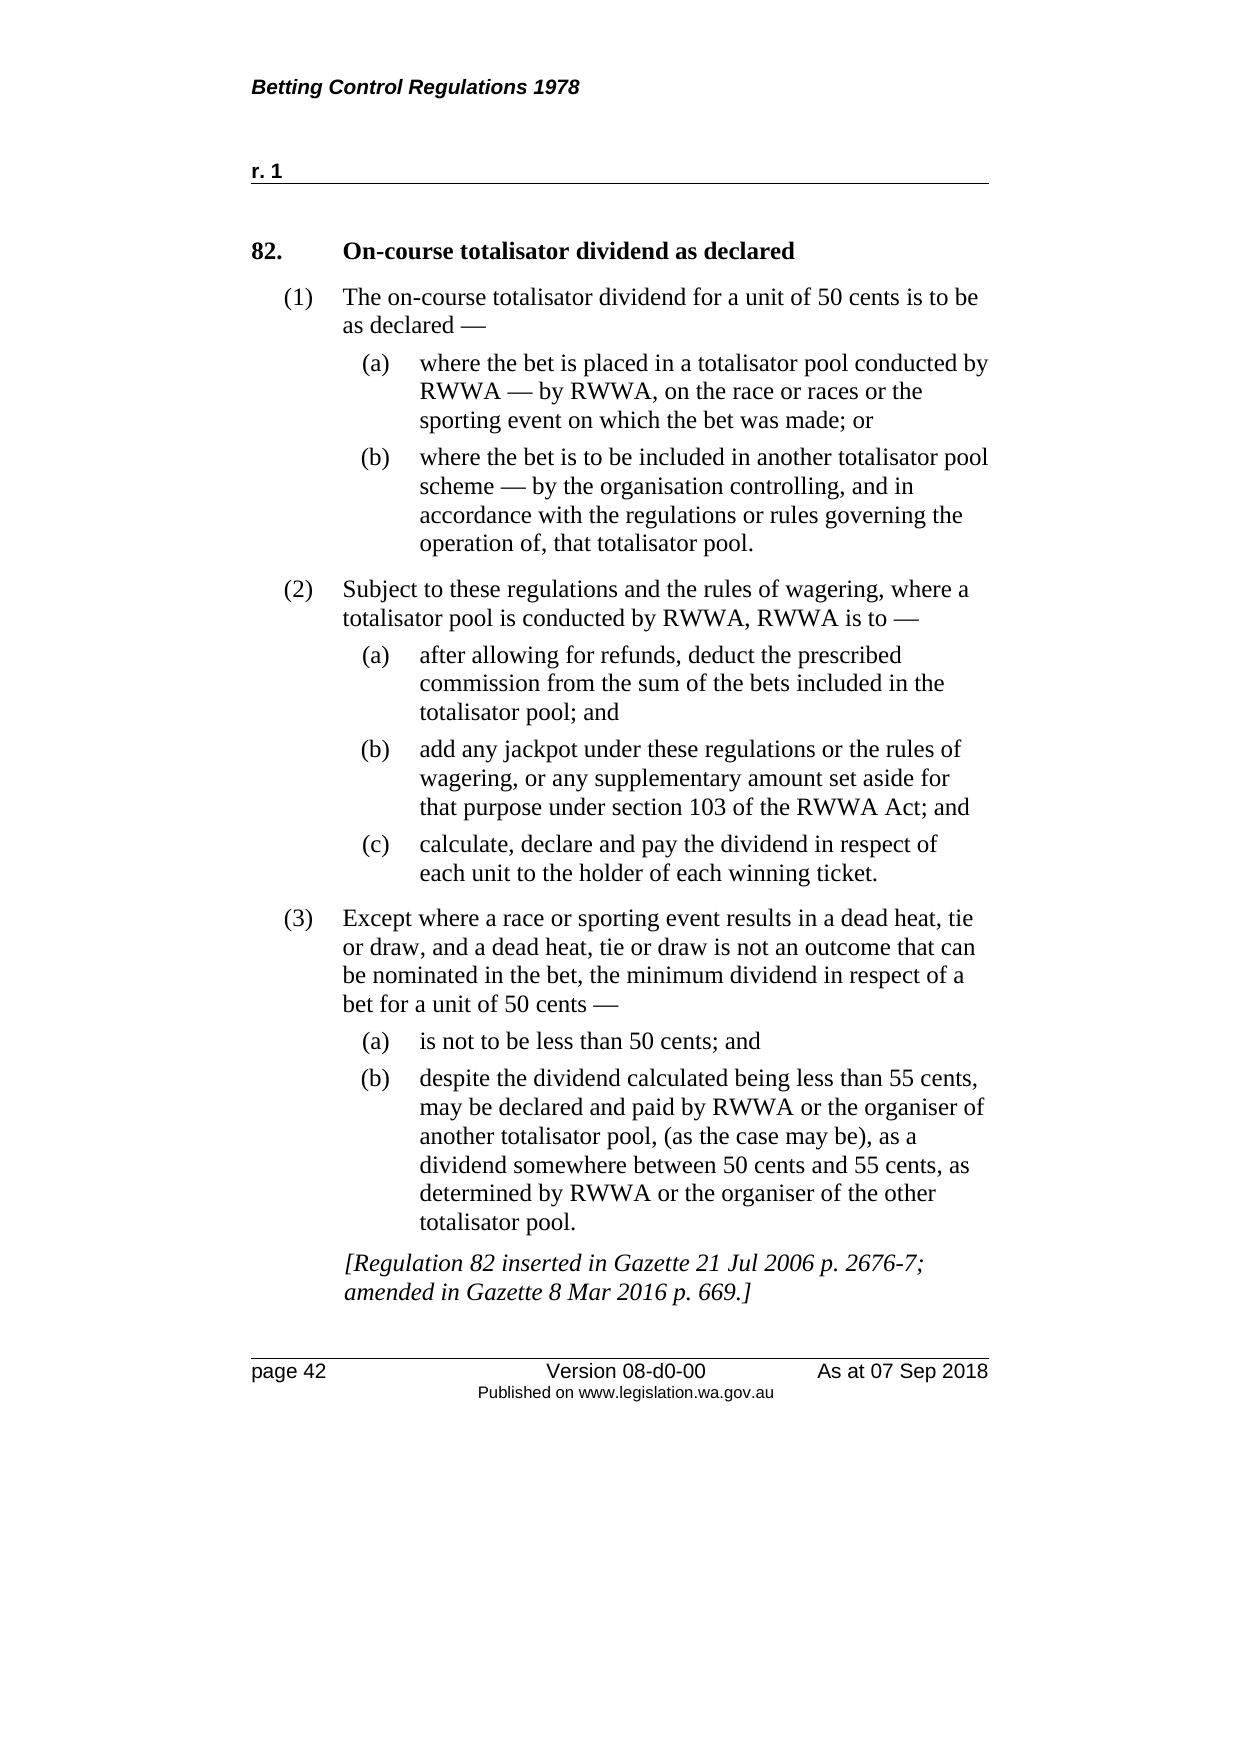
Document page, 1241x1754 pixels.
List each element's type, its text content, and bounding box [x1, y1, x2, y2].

text (a) is not to be less than 50 cents; and [251, 1026, 989, 1055]
text [Regulation 82 inserted in Gazette 21 Jul 2006 p. 2676-7; amended in Gazette 8 Mar 2016 p. 669.] [251, 1248, 989, 1306]
text (a) where the bet is placed in a totalisator pool conducted by RWWA — by RWWA, on the race or races or the sporting event on which the bet was made; or [251, 348, 989, 434]
text (b) where the bet is to be included in another totalisator pool scheme — by the organisation controlling, and in accordance with the regulations or rules governing the operation of, that totalisator pool. [251, 442, 989, 557]
text (3) Except where a race or sporting event results in a dead heat, tie or draw, and a dead heat, tie or draw is not an outcome that can be nominated in the bet, the minimum dividend in respect of a bet for a unit of 50 cents — [251, 903, 989, 1018]
text (c) calculate, declare and pay the dividend in respect of each unit to the holder of each winning ticket. [251, 829, 989, 886]
text (1) The on-course totalisator dividend for a unit of 50 cents is to be as declared — [251, 282, 989, 339]
subtitle 82. On-course totalisator dividend as declared [251, 236, 989, 265]
text (b) add any jackpot under these regulations or the rules of wagering, or any supplementary amount set aside for that purpose under section 103 of the RWWA Act; and [251, 734, 989, 821]
text (a) after allowing for refunds, deduct the prescribed commission from the sum of the bets included in the totalisator pool; and [251, 640, 989, 726]
text (2) Subject to these regulations and the rules of wagering, where a totalisator pool is conducted by RWWA, RWWA is to — [251, 574, 989, 631]
text (b) despite the dividend calculated being less than 55 cents, may be declared and paid by RWWA or the organiser of another totalisator pool, (as the case may be), as a dividend somewhere between 50 cents and 55 cents, as determined by RWWA or the organiser of the other totalisator pool. [251, 1063, 989, 1236]
